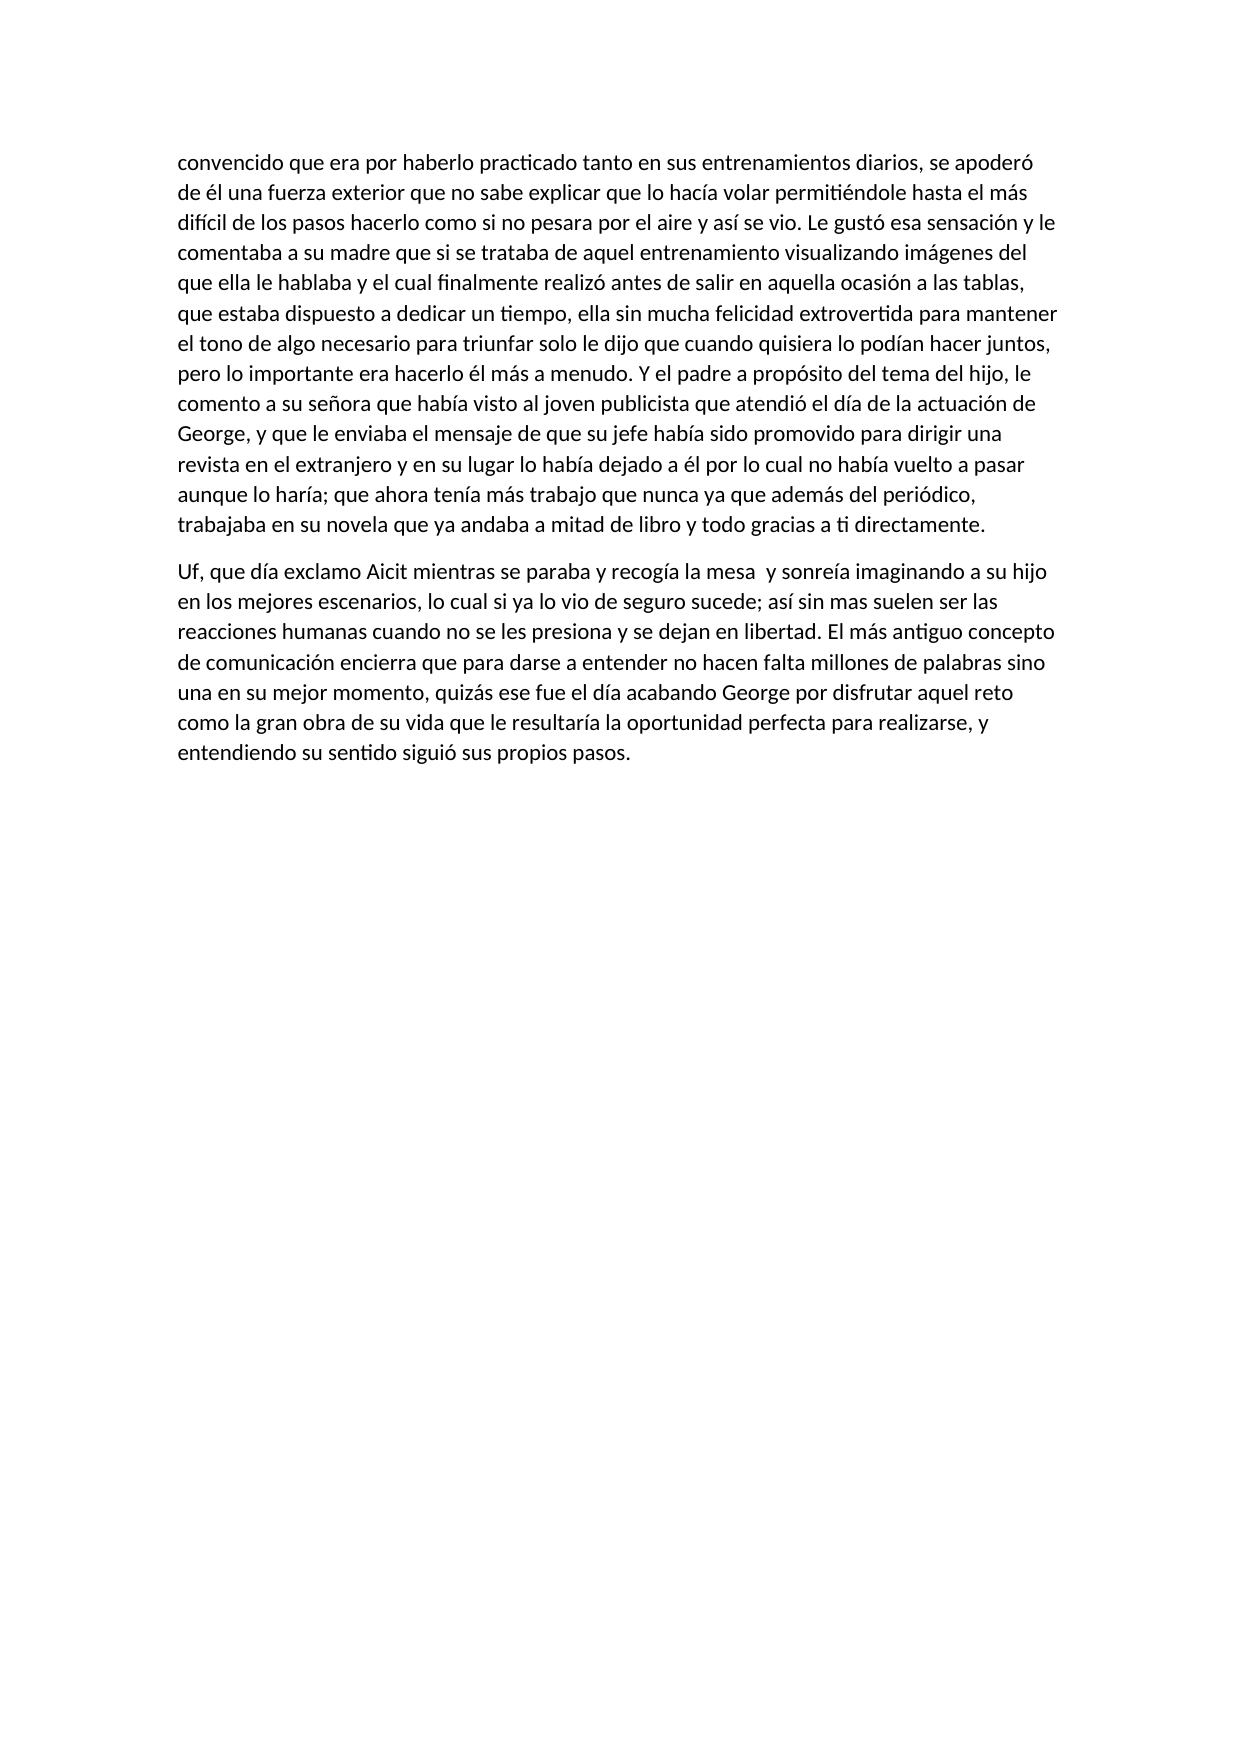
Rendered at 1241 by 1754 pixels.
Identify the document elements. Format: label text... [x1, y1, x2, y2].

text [177, 148, 1063, 538]
text Uf, que día exclamo Aicit mientras se paraba y recogía la mesa y sonreía imaginando a su hijo en los mejores escenarios, lo cual si ya lo vio de seguro sucede; así sin mas suelen ser las reacciones humanas cuando no se les presiona y se dejan en libertad. El más antiguo concepto de comunicación encierra que para darse a entender no hacen falta millones de palabras sino una en su mejor momento, quizás ese fue el día acabando George por disfrutar aquel reto como la gran obra de su vida que le resultaría la oportunidad perfecta para realizarse, y entendiendo su sentido siguió sus propios pasos. [177, 557, 1063, 766]
